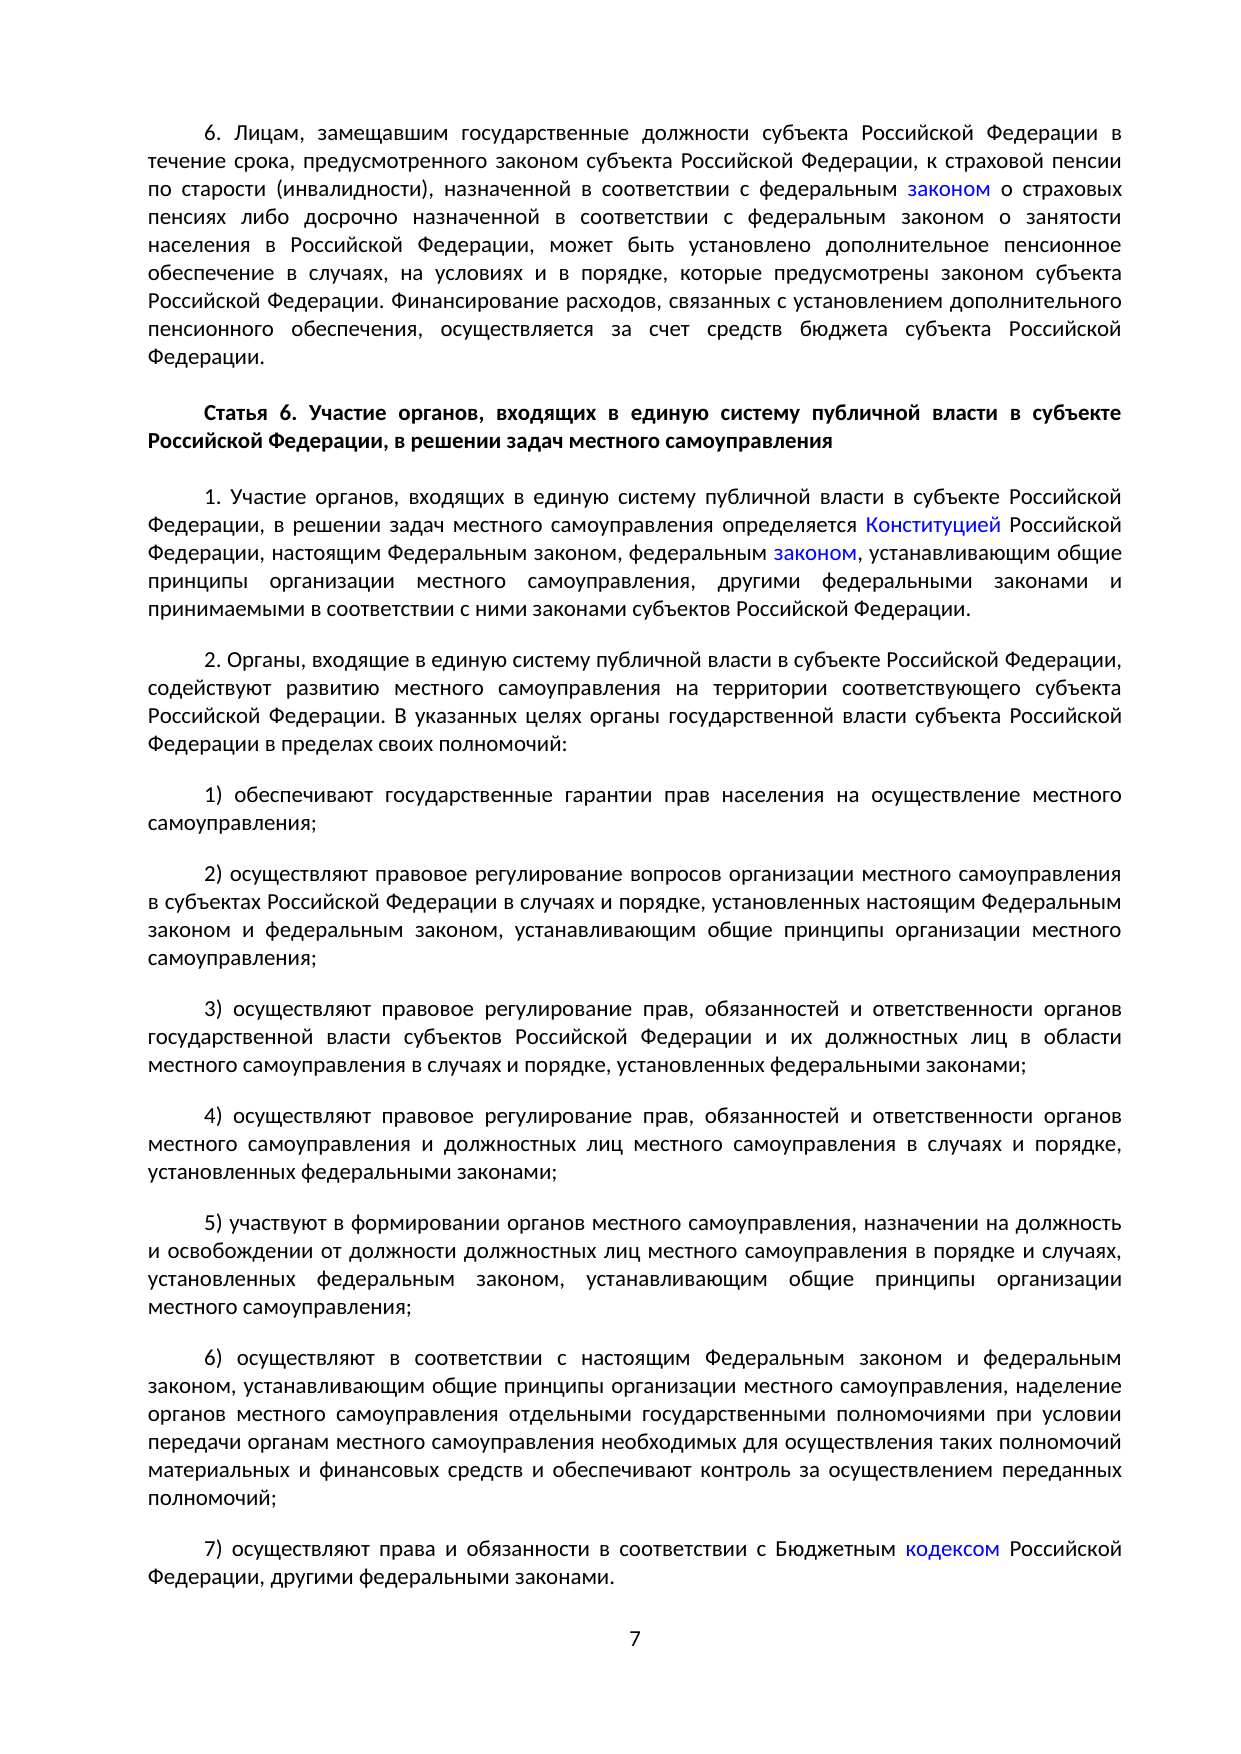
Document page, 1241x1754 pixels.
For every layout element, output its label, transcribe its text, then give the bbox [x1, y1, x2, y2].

text 1. Участие органов, входящих в единую систему публичной власти в субъекте Российской Федерации, в решении задач местного самоуправления определяется Конституцией Российской Федерации, настоящим Федеральным законом, федеральным законом, устанавливающим общие принципы организации местного самоуправления, другими федеральными законами и принимаемыми в соответствии с ними законами субъектов Российской Федерации. [148, 482, 1122, 622]
text 2) осуществляют правовое регулирование вопросов организации местного самоуправления в субъектах Российской Федерации в случаях и порядке, установленных настоящим Федеральным законом и федеральным законом, устанавливающим общие принципы организации местного самоуправления; [148, 859, 1122, 971]
text 4) осуществляют правовое регулирование прав, обязанностей и ответственности органов местного самоуправления и должностных лиц местного самоуправления в случаях и порядке, установленных федеральными законами; [148, 1101, 1122, 1185]
text 6) осуществляют в соответствии с настоящим Федеральным законом и федеральным законом, устанавливающим общие принципы организации местного самоуправления, наделение органов местного самоуправления отдельными государственными полномочиями при условии передачи органам местного самоуправления необходимых для осуществления таких полномочий материальных и финансовых средств и обеспечивают контроль за осуществлением переданных полномочий; [148, 1343, 1122, 1511]
text 7) осуществляют права и обязанности в соответствии с Бюджетным кодексом Российской Федерации, другими федеральными законами. [148, 1534, 1122, 1590]
text 2. Органы, входящие в единую систему публичной власти в субъекте Российской Федерации, содействуют развитию местного самоуправления на территории соответствующего субъекта Российской Федерации. В указанных целях органы государственной власти субъекта Российской Федерации в пределах своих полномочий: [148, 645, 1122, 757]
text 3) осуществляют правовое регулирование прав, обязанностей и ответственности органов государственной власти субъектов Российской Федерации и их должностных лиц в области местного самоуправления в случаях и порядке, установленных федеральными законами; [148, 994, 1122, 1078]
text 1) обеспечивают государственные гарантии прав населения на осуществление местного самоуправления; [148, 780, 1122, 836]
text 5) участвуют в формировании органов местного самоуправления, назначении на должность и освобождении от должности должностных лиц местного самоуправления в порядке и случаях, установленных федеральным законом, устанавливающим общие принципы организации местного самоуправления; [148, 1208, 1122, 1320]
text 6. Лицам, замещавшим государственные должности субъекта Российской Федерации в течение срока, предусмотренного законом субъекта Российской Федерации, к страховой пенсии по старости (инвалидности), назначенной в соответствии с федеральным законом о страховых пенсиях либо досрочно назначенной в соответствии с федеральным законом о занятости населения в Российской Федерации, может быть установлено дополнительное пенсионное обеспечение в случаях, на условиях и в порядке, которые предусмотрены законом субъекта Российской Федерации. Финансирование расходов, связанных с установлением дополнительного пенсионного обеспечения, осуществляется за счет средств бюджета субъекта Российской Федерации. [148, 118, 1122, 370]
title Статья 6. Участие органов, входящих в единую систему публичной власти в субъекте Российской Федерации, в решении задач местного самоуправления [148, 398, 1122, 454]
